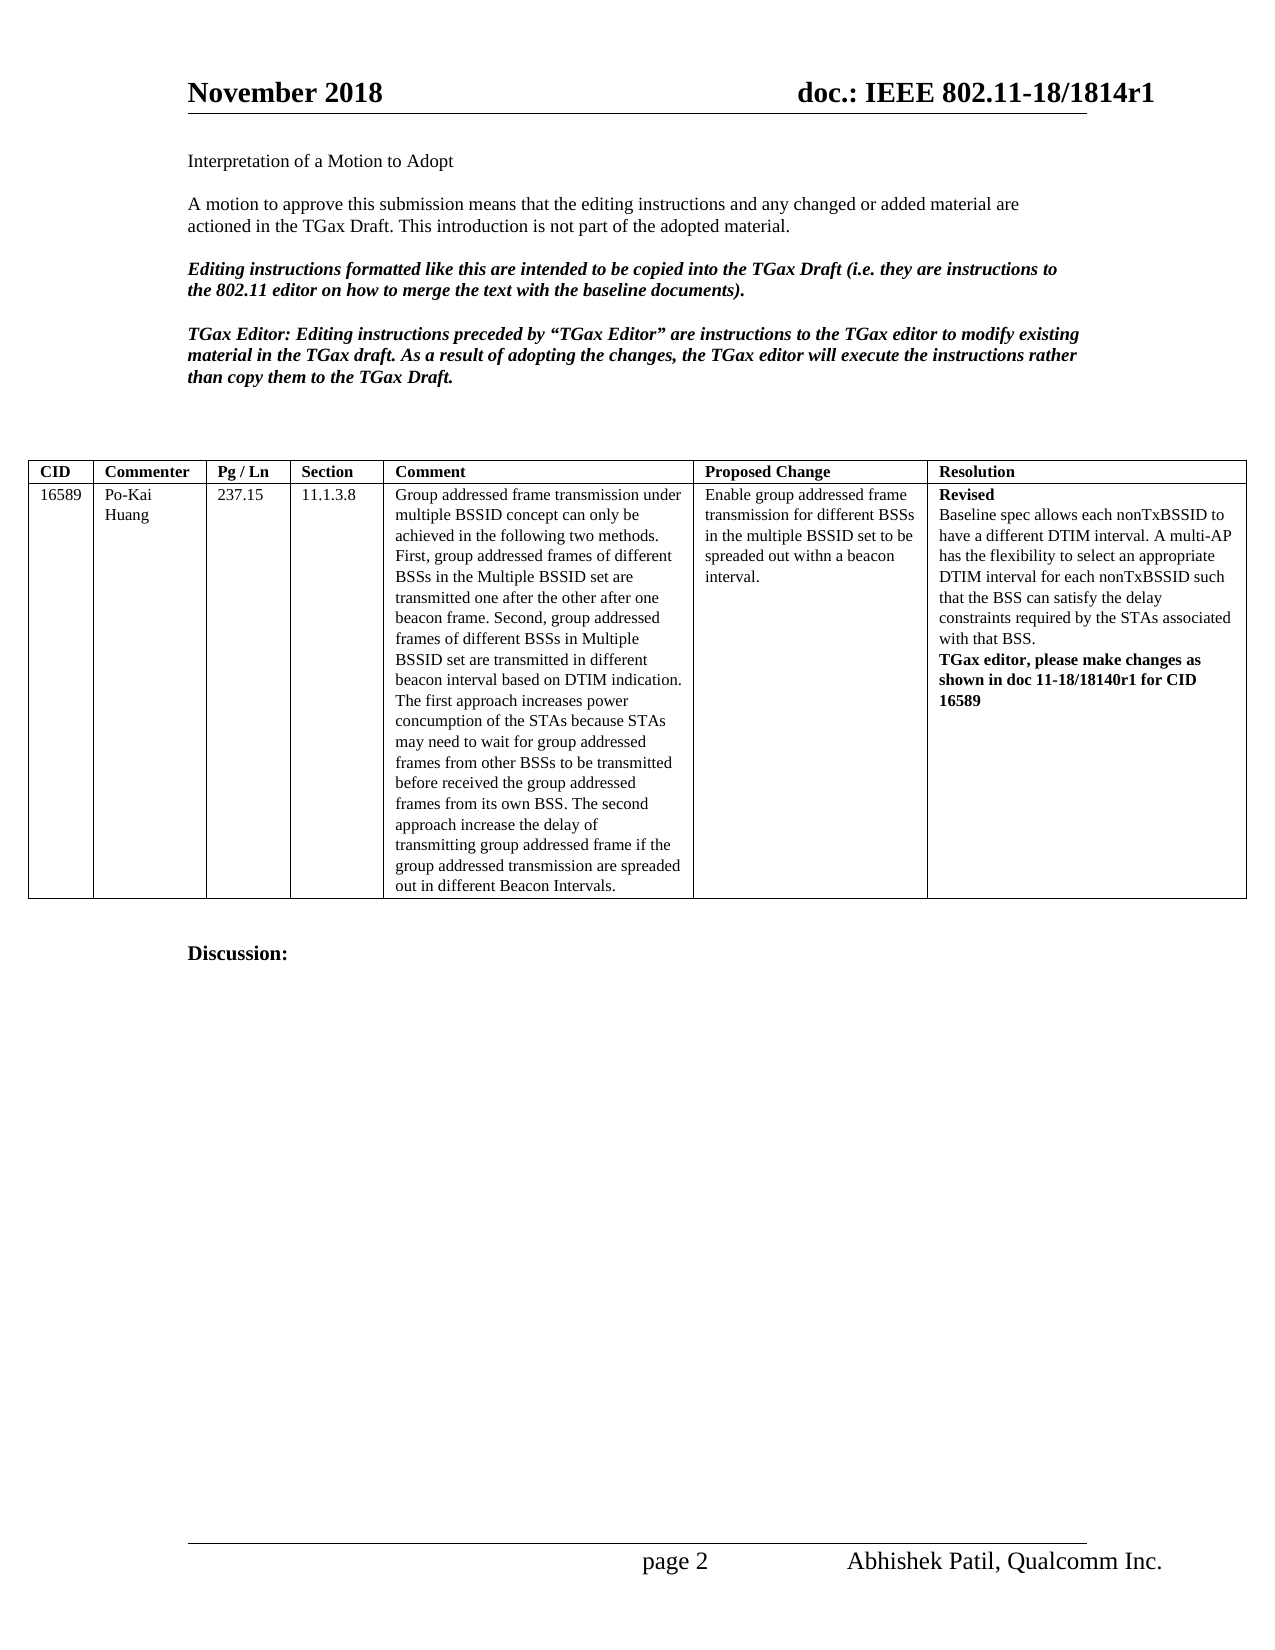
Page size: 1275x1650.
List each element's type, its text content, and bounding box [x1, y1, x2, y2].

table_header Proposed Change [694, 461, 927, 483]
table_header Section [291, 461, 383, 483]
table_header CID [29, 461, 93, 483]
table_cell Group addressed frame transmission under multiple BSSID concept can only be achieved in the following two methods. First, group addressed frames of different BSSs in the Multiple BSSID set are transmitted one after the other after one beacon frame. Second, group addressed frames of different BSSs in Multiple BSSID set are transmitted in different beacon interval based on DTIM indication. The first approach increases power concumption of the STAs because STAs may need to wait for group addressed frames from other BSSs to be transmitted before received the group addressed frames from its own BSS. The second approach increase the delay of transmitting group addressed frame if the group addressed transmission are spreaded out in different Beacon Intervals. [384, 484, 693, 897]
table_cell Enable group addressed frame transmission for different BSSs in the multiple BSSID set to be spreaded out withn a beacon interval. [694, 484, 927, 897]
table_header Resolution [928, 461, 1246, 483]
text A motion to approve this submission means that the editing instructions and any changed or added material are actioned in the TGax Draft. This introduction is not part of the adopted material. [187, 193, 1087, 236]
table_header Pg / Ln [207, 461, 290, 483]
text Interpretation of a Motion to Adopt [187, 150, 1087, 172]
table_cell Po-Kai Huang [94, 484, 206, 897]
table_cell Revised Baseline spec allows each nonTxBSSID to have a different DTIM interval. A multi-AP has the flexibility to select an appropriate DTIM interval for each nonTxBSSID such that the BSS can satisfy the delay constraints required by the STAs associated with that BSS. TGax editor, please make changes as shown in doc 11-18/18140r1 for CID 16589 [928, 484, 1246, 897]
text TGax Editor: Editing instructions preceded by “TGax Editor” are instructions to the TGax editor to modify existing material in the TGax draft. As a result of adopting the changes, the TGax editor will execute the instructions rather than copy them to the TGax Draft. [187, 322, 1087, 387]
table_header Comment [384, 461, 693, 483]
text Discussion: [187, 941, 1087, 965]
table_cell 16589 [29, 484, 93, 897]
table_cell 11.1.3.8 [291, 484, 383, 897]
table_cell 237.15 [207, 484, 290, 897]
text Editing instructions formatted like this are intended to be copied into the TGax Draft (i.e. they are instructions to the 802.11 editor on how to merge the text with the baseline documents). [187, 258, 1087, 301]
table_header Commenter [94, 461, 206, 483]
